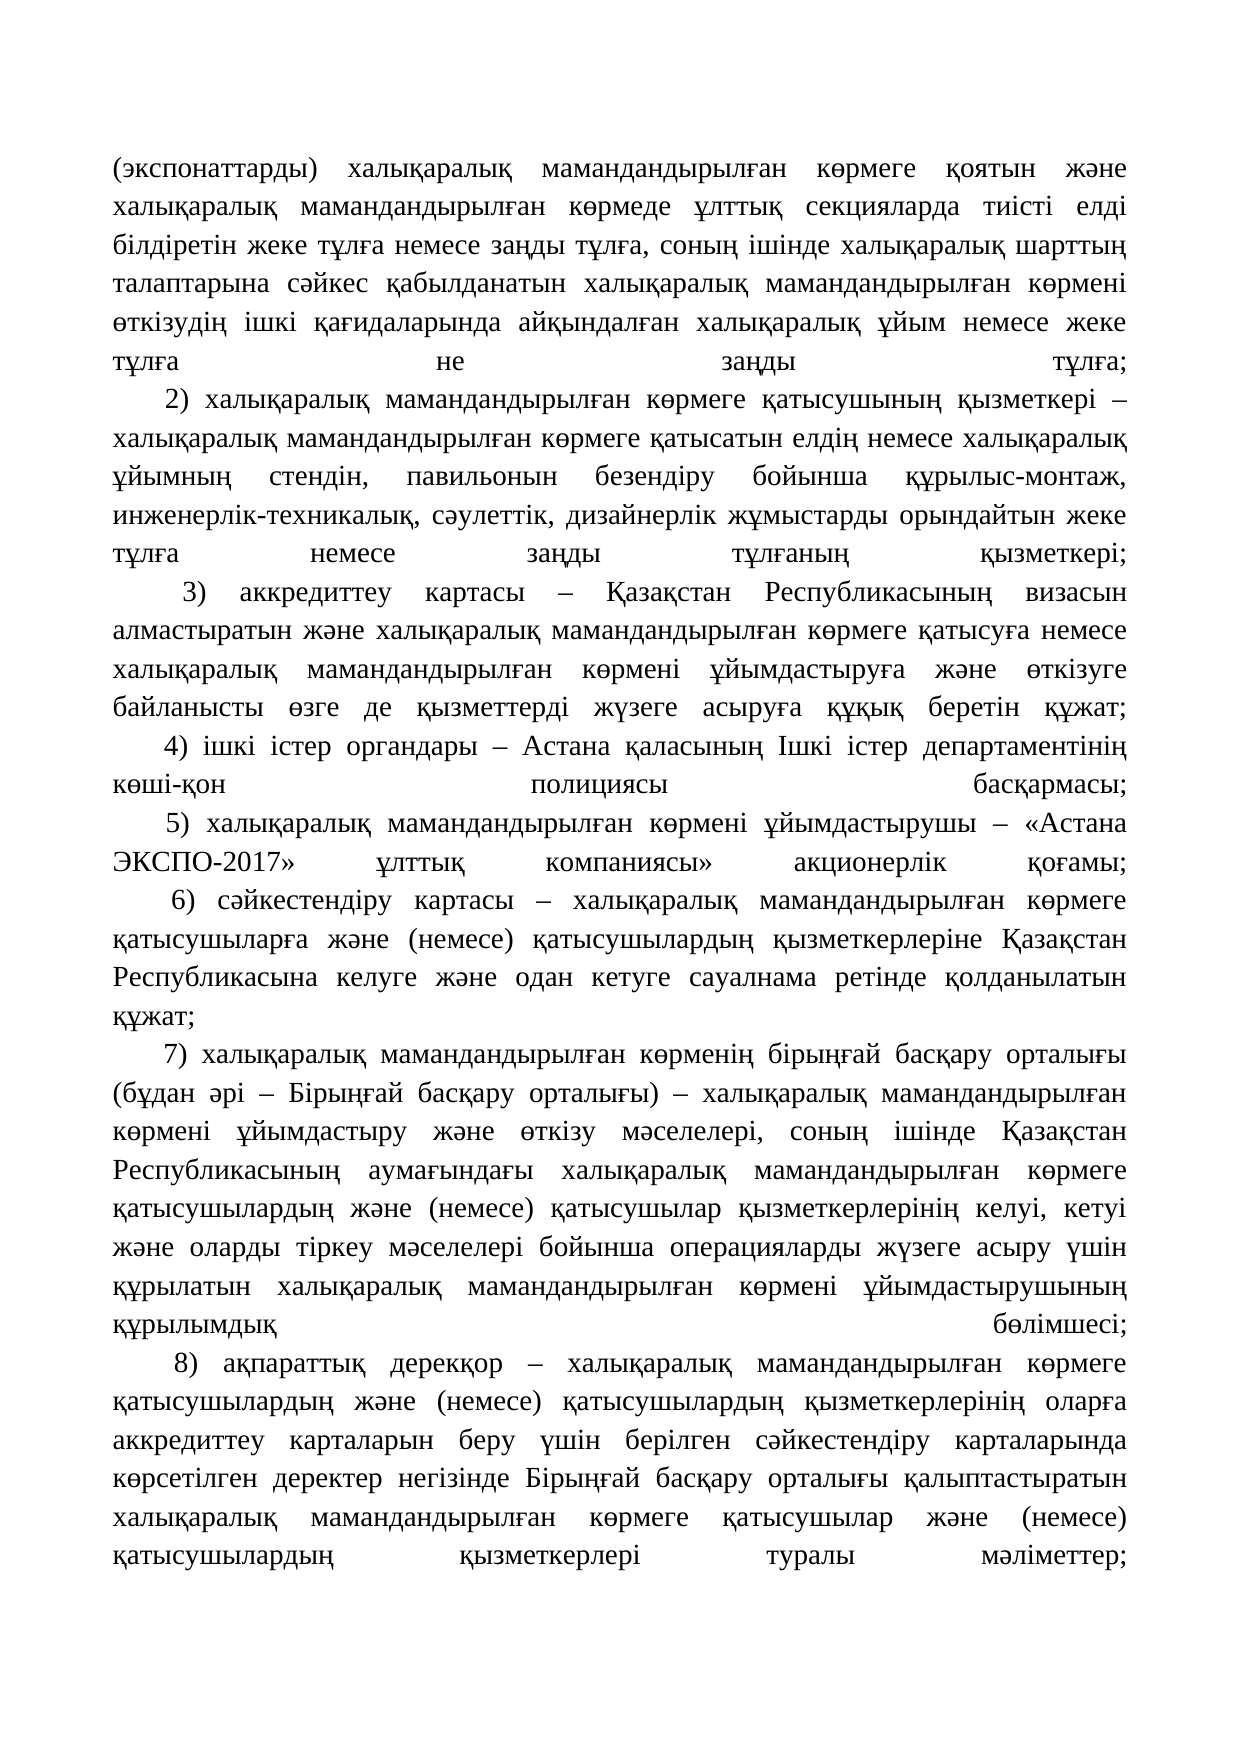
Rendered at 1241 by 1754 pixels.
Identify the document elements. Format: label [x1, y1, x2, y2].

text [112, 150, 1128, 1571]
